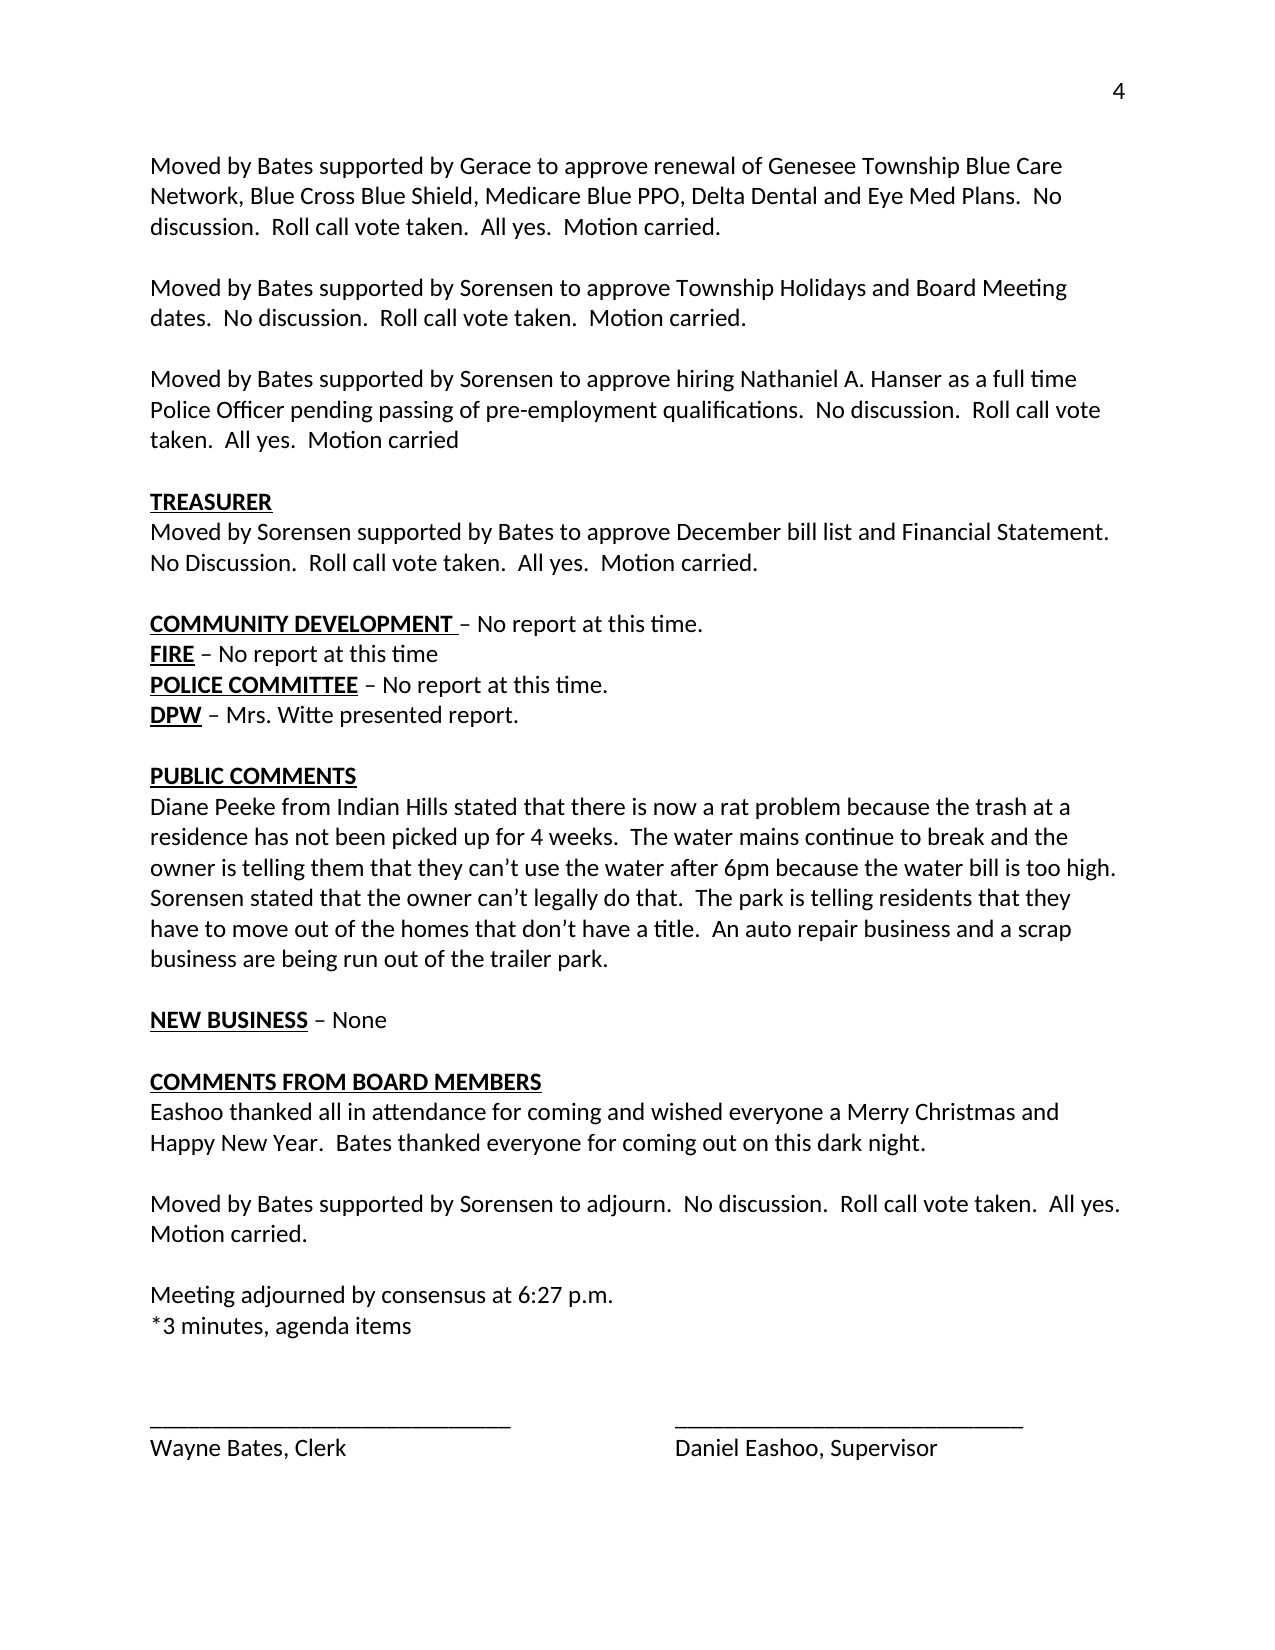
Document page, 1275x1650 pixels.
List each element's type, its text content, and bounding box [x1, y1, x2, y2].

text Moved by Sorensen supported by Bates to approve December bill list and Financial Statement. No Discussion. Roll call vote taken. All yes. Motion carried. [150, 516, 1125, 577]
text FIRE – No report at this time [150, 638, 1125, 669]
text PUBLIC COMMENTS [150, 760, 1125, 791]
text POLICE COMMITTEE – No report at this time. [150, 669, 1125, 699]
text Diane Peeke from Indian Hills stated that there is now a rat problem because the trash at a residence has not been picked up for 4 weeks. The water mains continue to break and the owner is telling them that they can’t use the water after 6pm because the water bill is too high. Sorensen stated that the owner can’t legally do that. The park is telling residents that they have to move out of the homes that don’t have a title. An auto repair business and a scrap business are being run out of the trailer park. [150, 791, 1125, 974]
text TREASURER [150, 486, 1125, 516]
text Moved by Bates supported by Sorensen to approve hiring Nathaniel A. Hanser as a full time Police Officer pending passing of pre-employment qualifications. No discussion. Roll call vote taken. All yes. Motion carried [150, 364, 1125, 455]
text NEW BUSINESS – None [150, 1004, 1125, 1035]
text Meeting adjourned by consensus at 6:27 p.m. [150, 1279, 1125, 1310]
text DPW – Mrs. Witte presented report. [150, 699, 1125, 730]
text _____________________________ ____________________________ [150, 1401, 1125, 1432]
text *3 minutes, agenda items [150, 1310, 1125, 1340]
text Moved by Bates supported by Sorensen to approve Township Holidays and Board Meeting dates. No discussion. Roll call vote taken. Motion carried. [150, 272, 1125, 333]
text Moved by Bates supported by Gerace to approve renewal of Genesee Township Blue Care Network, Blue Cross Blue Shield, Medicare Blue PPO, Delta Dental and Eye Med Plans. No discussion. Roll call vote taken. All yes. Motion carried. [150, 150, 1125, 242]
text Wayne Bates, Clerk Daniel Eashoo, Supervisor [150, 1432, 1125, 1462]
text COMMENTS FROM BOARD MEMBERS [150, 1066, 1125, 1096]
text Moved by Bates supported by Sorensen to adjourn. No discussion. Roll call vote taken. All yes. Motion carried. [150, 1188, 1125, 1249]
text Eashoo thanked all in attendance for coming and wished everyone a Merry Christmas and Happy New Year. Bates thanked everyone for coming out on this dark night. [150, 1096, 1125, 1157]
text COMMUNITY DEVELOPMENT – No report at this time. [150, 608, 1125, 638]
